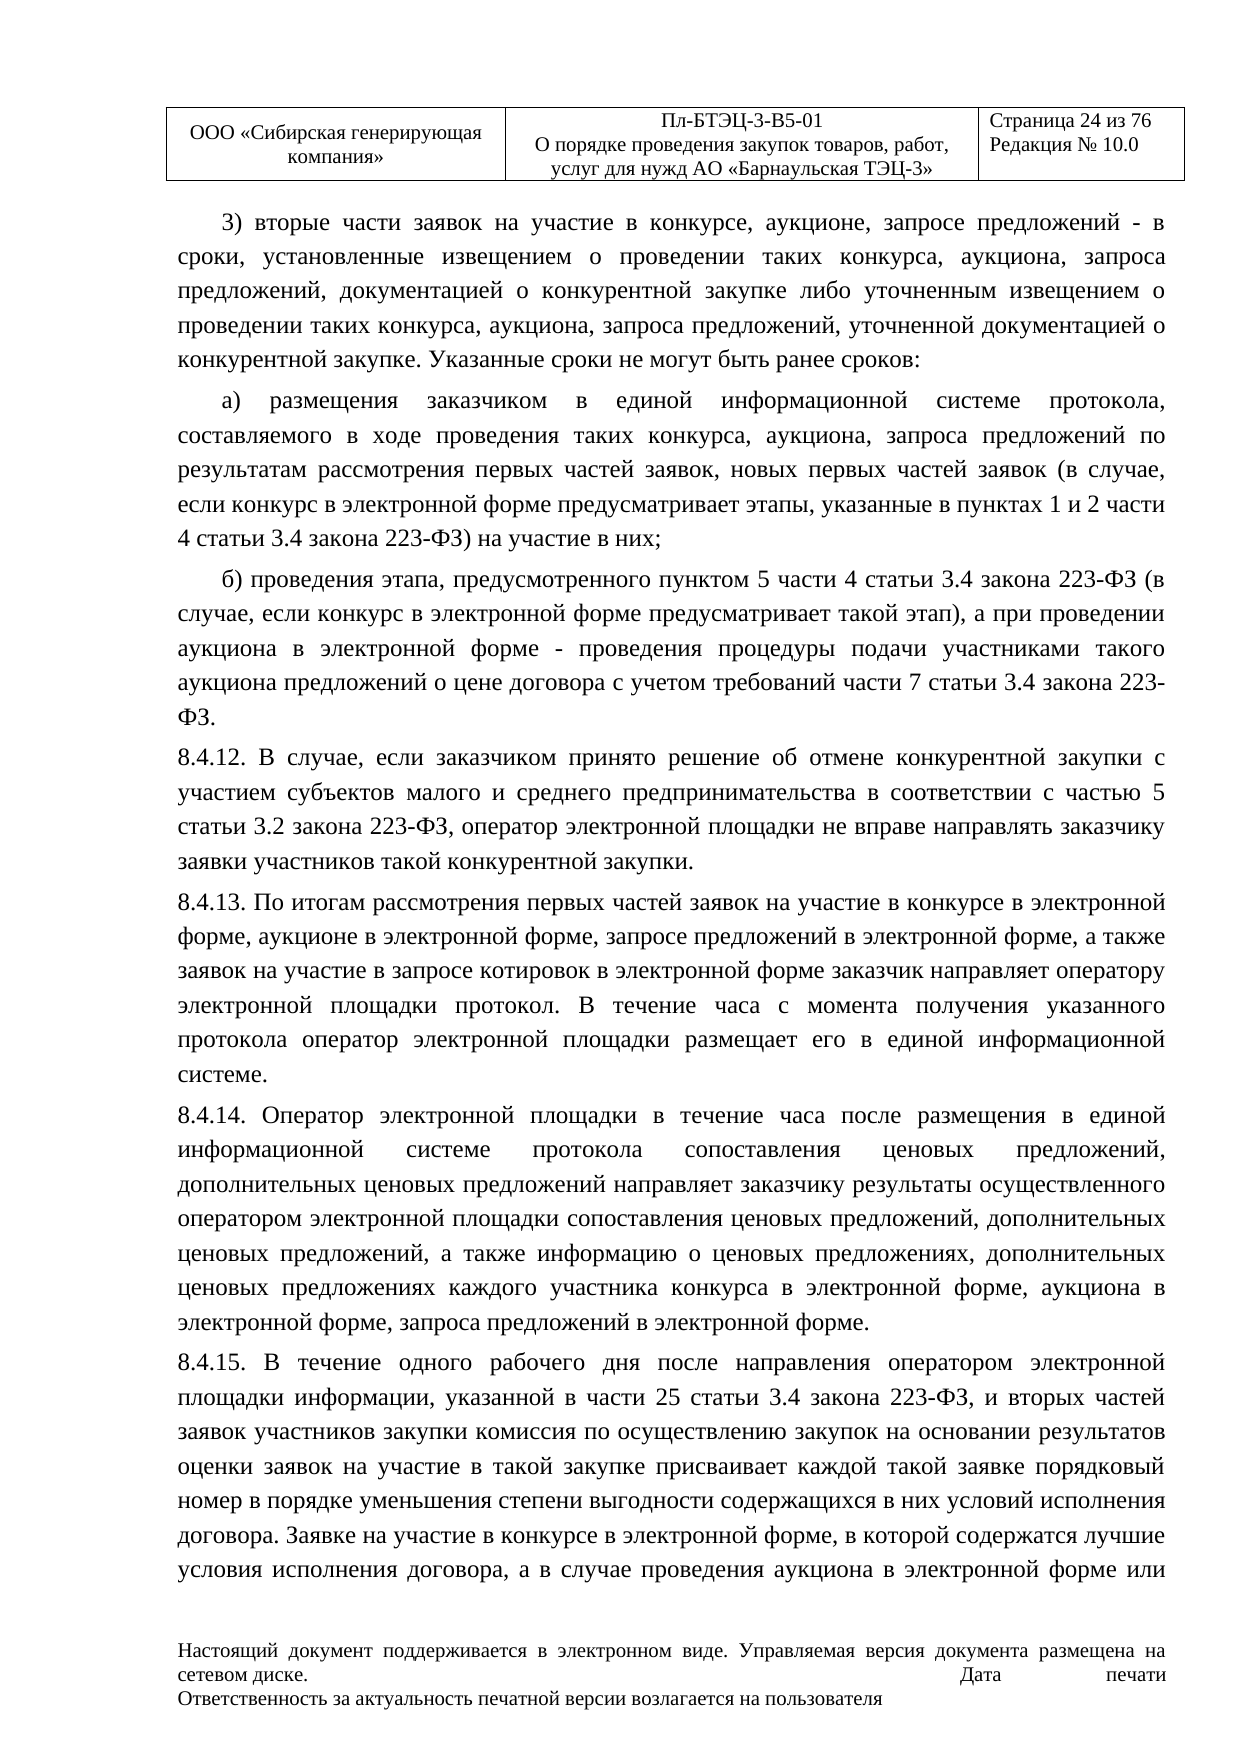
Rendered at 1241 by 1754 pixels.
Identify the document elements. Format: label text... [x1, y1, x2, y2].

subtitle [177, 1347, 1166, 1583]
subtitle б) проведения этапа, предусмотренного пунктом 5 части 4 статьи 3.4 закона 223-ФЗ (в случае, если конкурс в электронной форме предусматривает такой этап), а при проведении аукциона в электронной форме - проведения процедуры подачи участниками такого аукциона предложений о цене договора с учетом требований части 7 статьи 3.4 закона 223-ФЗ. [177, 564, 1166, 731]
subtitle 8.4.13. По итогам рассмотрения первых частей заявок на участие в конкурсе в электронной форме, аукционе в электронной форме, запросе предложений в электронной форме, а также заявок на участие в запросе котировок в электронной форме заказчик направляет оператору электронной площадки протокол. В течение часа с момента получения указанного протокола оператор электронной площадки размещает его в единой информационной системе. [177, 887, 1166, 1088]
subtitle 3) вторые части заявок на участие в конкурсе, аукционе, запросе предложений - в сроки, установленные извещением о проведении таких конкурса, аукциона, запроса предложений, документацией о конкурентной закупке либо уточненным извещением о проведении таких конкурса, аукциона, запроса предложений, уточненной документацией о конкурентной закупке. Указанные сроки не могут быть ранее сроков: [177, 207, 1166, 373]
subtitle а) размещения заказчиком в единой информационной системе протокола, составляемого в ходе проведения таких конкурса, аукциона, запроса предложений по результатам рассмотрения первых частей заявок, новых первых частей заявок (в случае, если конкурс в электронной форме предусматривает этапы, указанные в пунктах 1 и 2 части 4 статьи 3.4 закона 223-ФЗ) на участие в них; [177, 385, 1166, 552]
subtitle 8.4.12. В случае, если заказчиком принято решение об отмене конкурентной закупки с участием субъектов малого и среднего предпринимательства в соответствии с частью 5 статьи 3.2 закона 223-ФЗ, оператор электронной площадки не вправе направлять заказчику заявки участников такой конкурентной закупки. [177, 742, 1166, 875]
subtitle 8.4.14. Оператор электронной площадки в течение часа после размещения в единой информационной системе протокола сопоставления ценовых предложений, дополнительных ценовых предложений направляет заказчику результаты осуществленного оператором электронной площадки сопоставления ценовых предложений, дополнительных ценовых предложений, а также информацию о ценовых предложениях, дополнительных ценовых предложениях каждого участника конкурса в электронной форме, аукциона в электронной форме, запроса предложений в электронной форме. [177, 1100, 1166, 1335]
